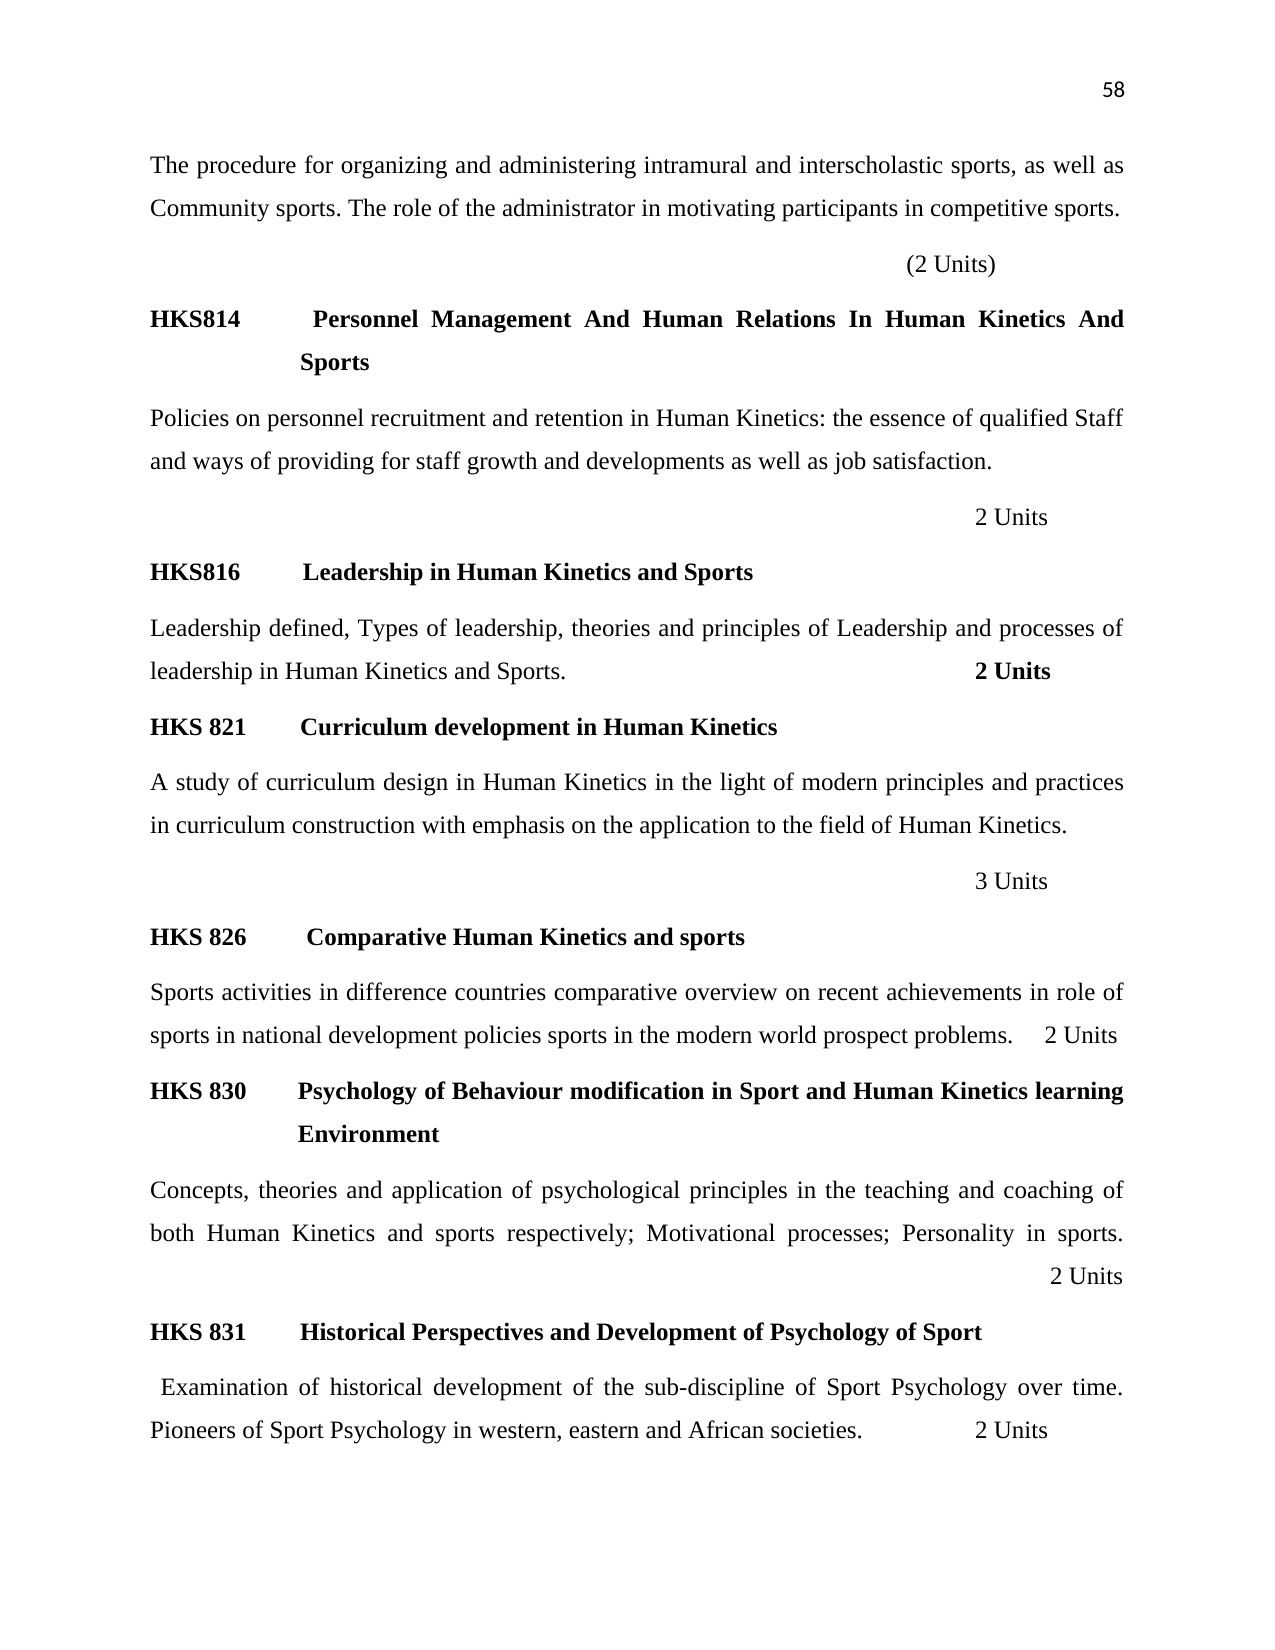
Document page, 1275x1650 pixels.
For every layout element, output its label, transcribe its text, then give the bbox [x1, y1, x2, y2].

text HKS816 Leadership in Human Kinetics and Sports [150, 557, 1125, 586]
text 2 Units [900, 502, 1125, 531]
text Sports activities in difference countries comparative overview on recent achievements in role of sports in national development policies sports in the modern world prospect problems. 2 Units [150, 977, 1125, 1049]
text HKS 830 Psychology of Behaviour modification in Sport and Human Kinetics learning Environment [150, 1076, 1125, 1148]
text HKS 831 Historical Perspectives and Development of Psychology of Sport [150, 1317, 1125, 1346]
text Leadership defined, Types of leadership, theories and principles of Leadership and processes of leadership in Human Kinetics and Sports. 2 Units [150, 613, 1125, 685]
text HKS814 Personnel Management And Human Relations In Human Kinetics And Sports [150, 304, 1125, 376]
text Policies on personnel recruitment and retention in Human Kinetics: the essence of qualified Staff and ways of providing for staff growth and developments as well as job satisfaction. [150, 403, 1125, 475]
text 3 Units [975, 866, 1125, 895]
text The procedure for organizing and administering intramural and interscholastic sports, as well as Community sports. The role of the administrator in motivating participants in competitive sports. [150, 150, 1125, 222]
text Examination of historical development of the sub-discipline of Sport Psychology over time. Pioneers of Sport Psychology in western, eastern and African societies. 2 Units [150, 1372, 1125, 1444]
text A study of curriculum design in Human Kinetics in the light of modern principles and practices in curriculum construction with emphasis on the application to the field of Human Kinetics. [150, 767, 1125, 839]
text HKS 821 Curriculum development in Human Kinetics [150, 712, 1125, 741]
text Concepts, theories and application of psychological principles in the teaching and coaching of both Human Kinetics and sports respectively; Motivational processes; Personality in sports. 2 Units [150, 1175, 1125, 1290]
text HKS 826 Comparative Human Kinetics and sports [150, 922, 1125, 951]
text (2 Units) [825, 249, 1125, 277]
